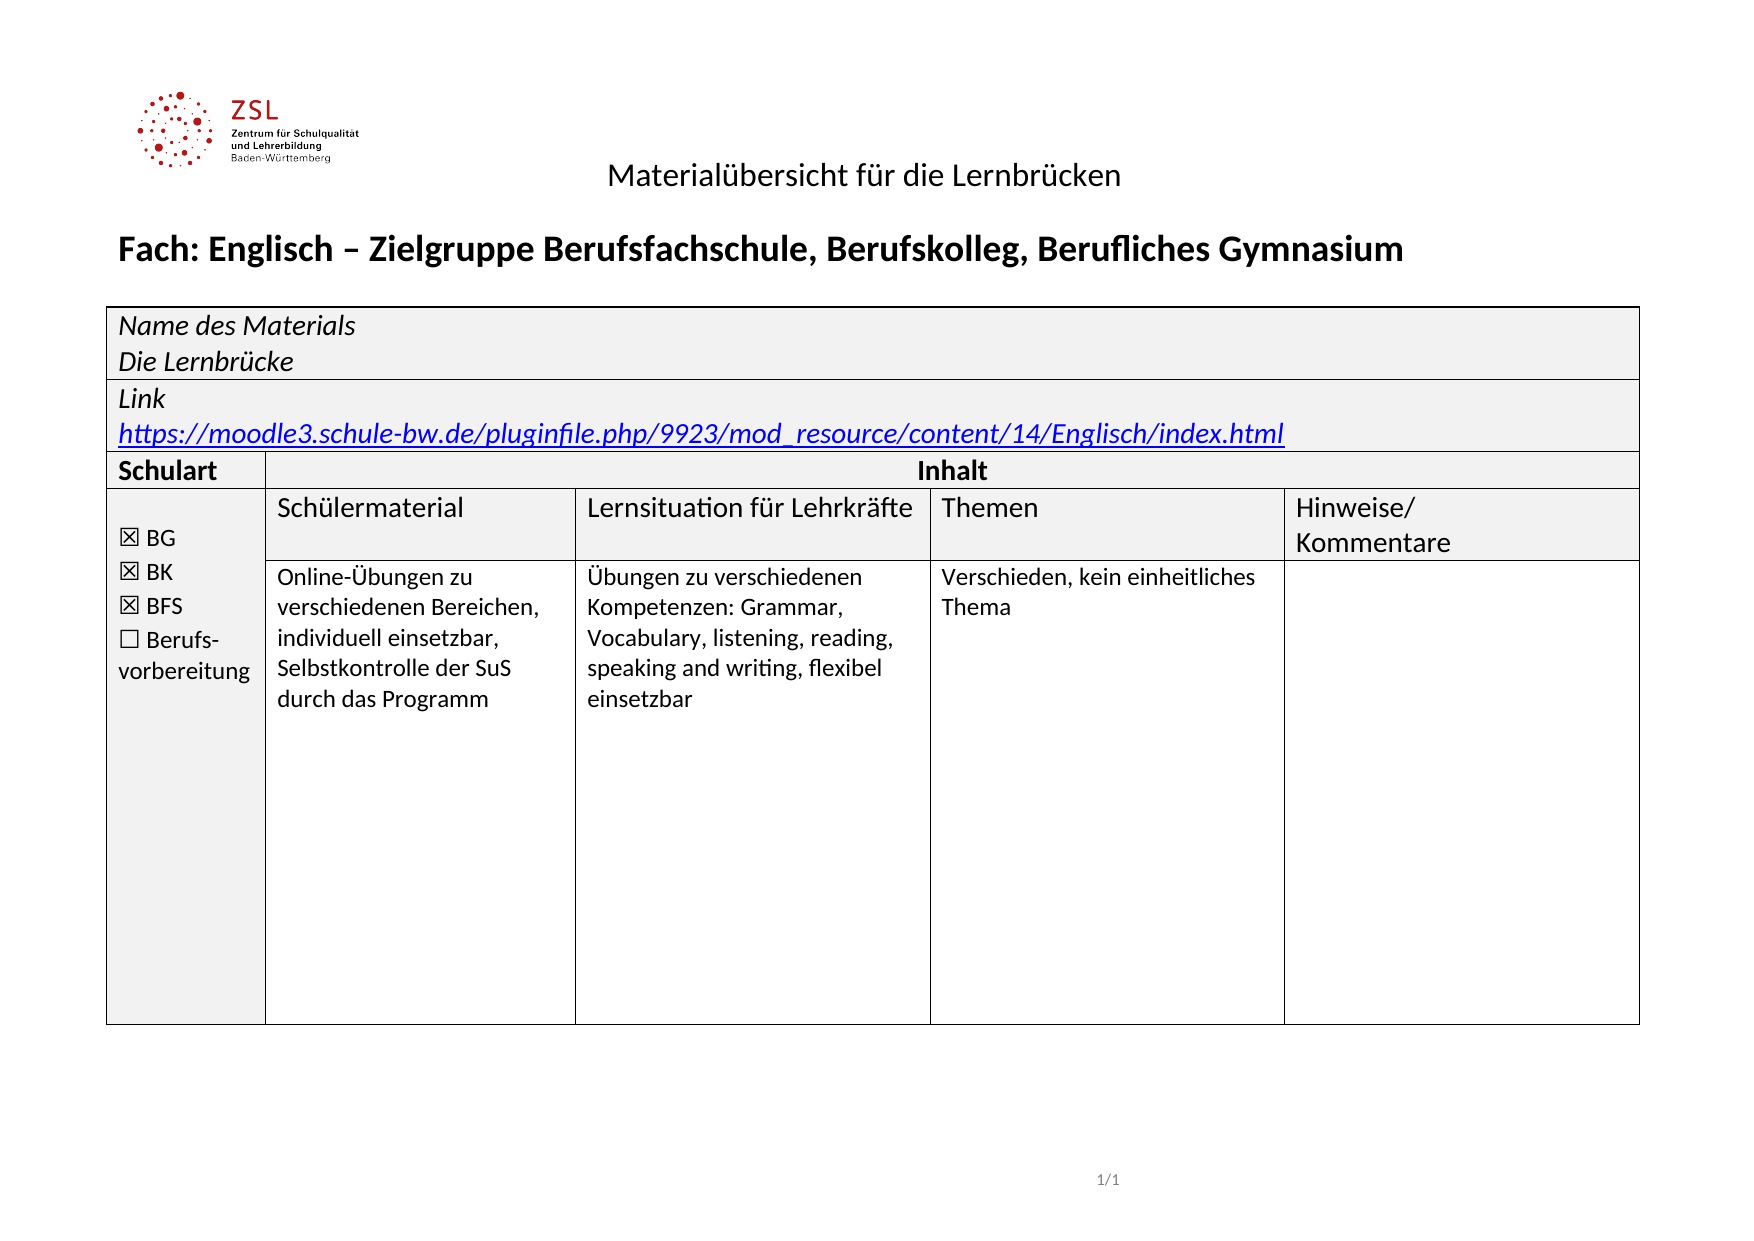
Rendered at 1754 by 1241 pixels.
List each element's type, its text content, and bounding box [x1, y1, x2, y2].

table_cell Hinweise/ Kommentare [1285, 489, 1639, 560]
table_cell Lernsituation für Lehrkräfte [576, 489, 930, 560]
table_cell Schulart [107, 452, 265, 488]
table_cell Inhalt [266, 452, 1639, 488]
table_cell Übungen zu verschiedenen Kompetenzen: Grammar, Vocabulary, listening, reading, speaking and writing, flexibel einsetzbar [576, 561, 930, 1024]
text Fach: Englisch – Zielgruppe Berufsfachschule, Berufskolleg, Berufliches Gymnasium [118, 225, 1488, 271]
table_cell [1285, 561, 1639, 1024]
picture [118, 72, 378, 187]
table_cell Schülermaterial [266, 489, 575, 560]
table_cell Themen [931, 489, 1284, 560]
table_cell Online-Übungen zu verschiedenen Bereichen, individuell einsetzbar, Selbstkontrolle der SuS durch das Programm [266, 561, 575, 1024]
table_cell BG BK BFS Berufs-vorbereitung [107, 489, 265, 1024]
table_cell Link https://moodle3.schule-bw.de/pluginfile.php/9923/mod_resource/content/14/Englisch/index.html [107, 380, 1639, 451]
table_header Name des Materials Die Lernbrücke [107, 308, 1639, 379]
table_cell Verschieden, kein einheitliches Thema [931, 561, 1284, 1024]
